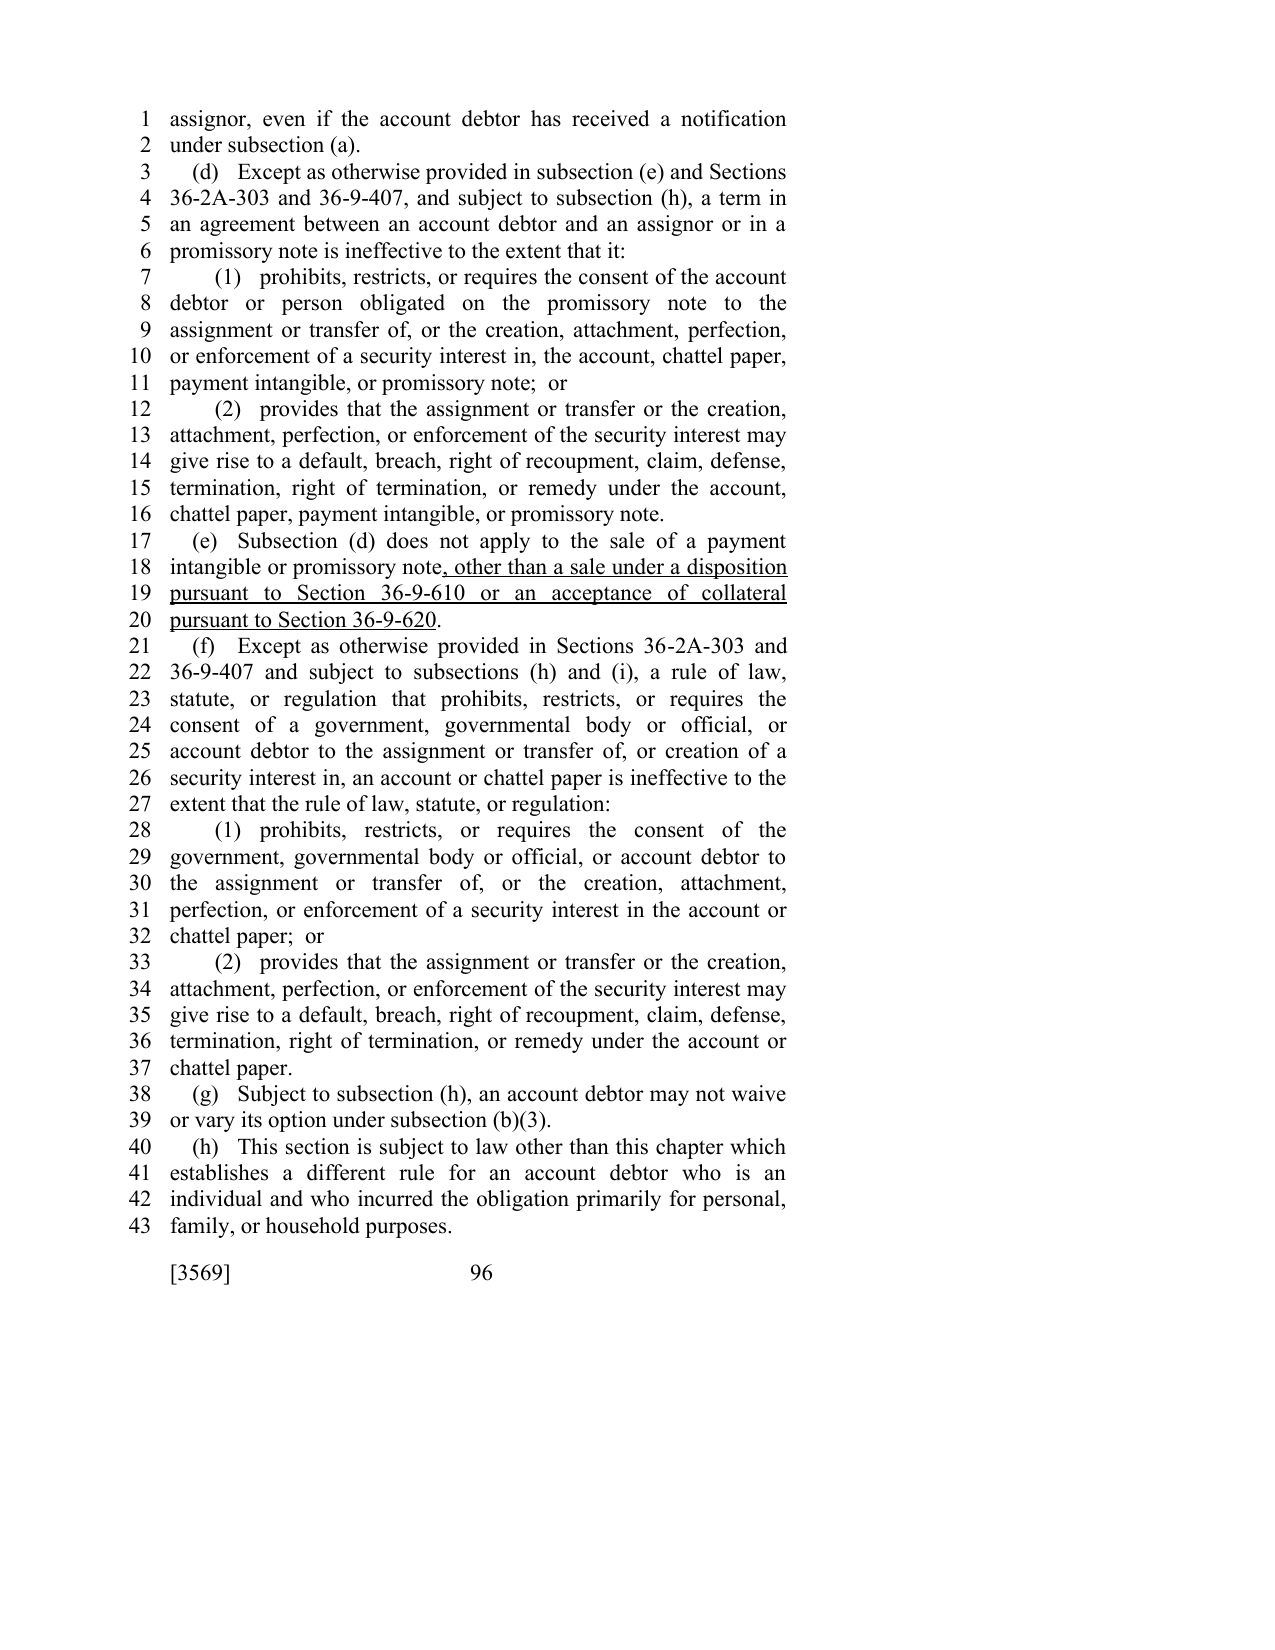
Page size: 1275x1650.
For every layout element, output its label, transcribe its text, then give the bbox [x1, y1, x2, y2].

text (f) Except as otherwise provided in Sections 36-2A-303 and 36-9-407 and subject to subsections (h) and (i), a rule of law, statute, or regulation that prohibits, restricts, or requires the consent of a government, governmental body or official, or account debtor to the assignment or transfer of, or creation of a security interest in, an account or chattel paper is ineffective to the extent that the rule of law, statute, or regulation: [169, 632, 787, 817]
text (g) Subject to subsection (h), an account debtor may not waive or vary its option under subsection (b)(3). [169, 1080, 787, 1133]
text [169, 105, 787, 158]
text (1) prohibits, restricts, or requires the consent of the government, governmental body or official, or account debtor to the assignment or transfer of, or the creation, attachment, perfection, or enforcement of a security interest in the account or chattel paper; or [169, 817, 787, 948]
text (2) provides that the assignment or transfer or the creation, attachment, perfection, or enforcement of the security interest may give rise to a default, breach, right of recoupment, claim, defense, termination, right of termination, or remedy under the account or chattel paper. [169, 948, 787, 1080]
text (e) Subsection (d) does not apply to the sale of a payment intangible or promissory note, other than a sale under a disposition pursuant to Section 36-9-610 or an acceptance of collateral pursuant to Section 36-9-620. [169, 527, 787, 602]
text (1) prohibits, restricts, or requires the consent of the account debtor or person obligated on the promissory note to the assignment or transfer of, or the creation, attachment, perfection, or enforcement of a security interest in, the account, chattel paper, payment intangible, or promissory note; or [169, 263, 787, 395]
text (e) Subsection (d) does not apply to the sale of a payment intangible or promissory note, other than a sale under a disposition pursuant to Section 36-9-610 or an acceptance of collateral pursuant to Section 36-9-620. [169, 604, 787, 632]
text (2) provides that the assignment or transfer or the creation, attachment, perfection, or enforcement of the security interest may give rise to a default, breach, right of recoupment, claim, defense, termination, right of termination, or remedy under the account, chattel paper, payment intangible, or promissory note. [169, 395, 787, 527]
text (d) Except as otherwise provided in subsection (e) and Sections 36-2A-303 and 36-9-407, and subject to subsection (h), a term in an agreement between an account debtor and an assignor or in a promissory note is ineffective to the extent that it: [169, 158, 787, 263]
text (h) This section is subject to law other than this chapter which establishes a different rule for an account debtor who is an individual and who incurred the obligation primarily for personal, family, or household purposes. [169, 1133, 787, 1238]
